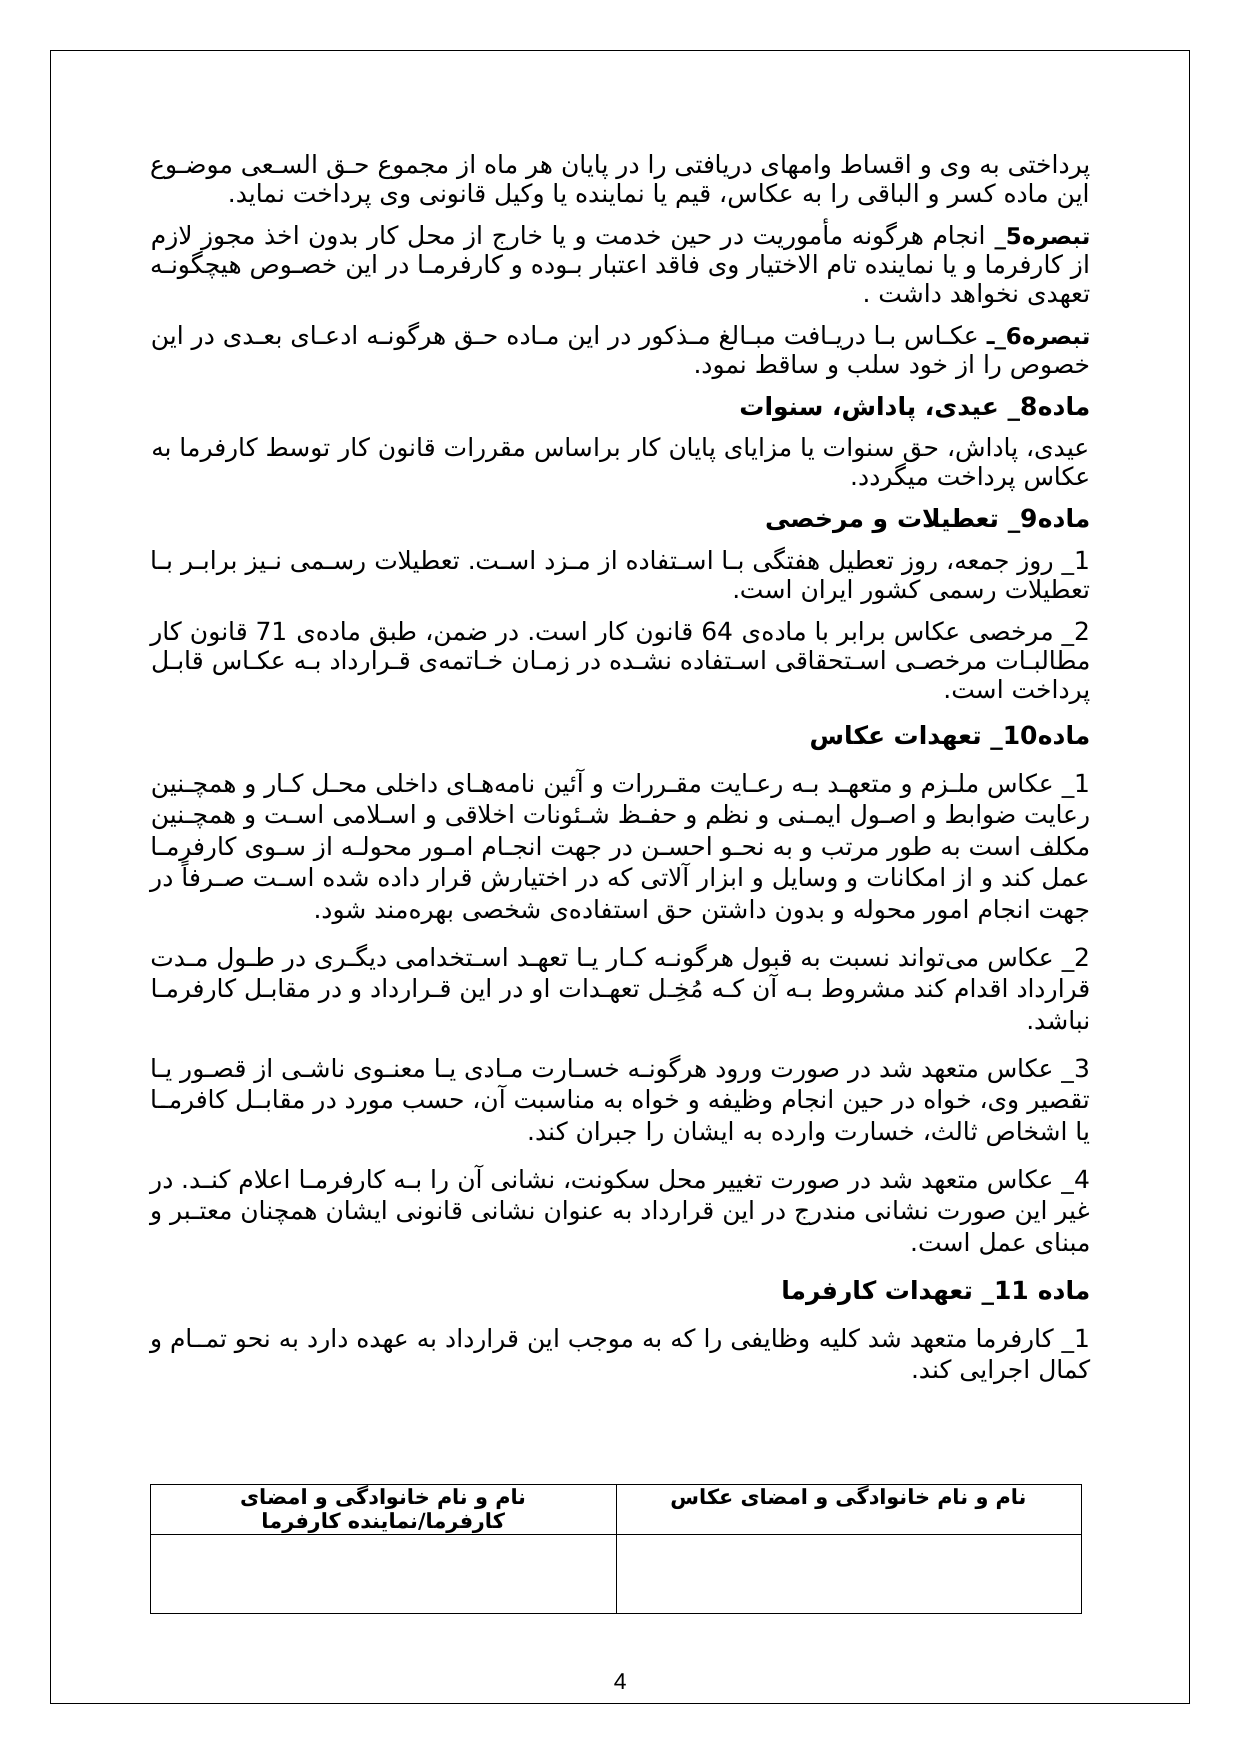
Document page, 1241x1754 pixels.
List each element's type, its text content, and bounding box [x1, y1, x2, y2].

text 4_ عکاس متعهد شد در صورت تغییر محل سکونت، نشانی آن را به کارفرما اعلام کند. در غیر این صورت نشانی مندرج در این قرارداد به عنوان نشانی قانونی ایشان همچنان معتبر و مبنای عمل است. [150, 1165, 1090, 1257]
text 2_ مرخصی عکاس برابر با ماده‌ی 64 قانون کار است. در ضمن، طبق ماده‌ی 71 قانون کار مطالبات مرخصی استحقاقی استفاده نشده در زمان خاتمه‌ی قرارداد به عکاس قابل پرداخت است. [150, 617, 1090, 704]
text 1_ روز جمعه، روز تعطیل هفتگی با استفاده از مزد است. تعطیلات رسمی نیز برابر با تعطیلات رسمی کشور ایران است. [150, 546, 1090, 604]
text 1_ کارفرما متعهد شد کلیه‌ وظایفی را که به موجب این قرارداد به عهده دارد به نحو تمام و کمال اجرایی کند. [150, 1324, 1090, 1385]
text تبصره5_ انجام هرگونه مأموریت در حین خدمت و یا خارج از محل کار بدون اخذ مجوز لازم از کارفرما و یا نماینده تام الاختیار وی فاقد اعتبار بوده و کارفرما در این خصوص هیچگونه تعهدی نخواهد داشت . [150, 221, 1090, 308]
text ماده10_ تعهدات عکاس [150, 721, 1090, 750]
text 1_ عکاس ملزم و متعهد به رعایت مقررات و آئین نامه‌های داخلی محل کار و همچنین رعایت ضوابط و اصول ایمنی و نظم و حفظ شئونات اخلاقی و اسلامی است و همچنین مکلف است به طور مرتب و به نحو احسن در جهت انجام امور محوله از سوی کارفرما عمل کند و از امکانات و وسایل و ابزار آلاتی که در اختیارش قرار داده شده است صرفاً در جهت انجام امور محوله و بدون داشتن حق استفاده‌ی شخصی بهره‌مند شود. [150, 769, 1090, 924]
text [150, 150, 1090, 208]
text عیدی، پاداش، حق سنوات یا مزایای پایان کار براساس مقررات قانون کار توسط کارفرما به عکاس پرداخت میگردد. [150, 433, 1090, 492]
text ماده 11_ تعهدات کارفرما [150, 1276, 1090, 1305]
text ماده8_ عیدی، پاداش، سنوات [150, 392, 1090, 421]
text 2_ عکاس می‌تواند نسبت به قبول هرگونه کار یا تعهد استخدامی دیگری در طول مدت قرارداد اقدام کند مشروط به آن که مُخِل تعهدات او در این قرارداد و در مقابل کارفرما نباشد. [150, 943, 1090, 1035]
text ماده9_ تعطیلات و مرخصی [150, 504, 1090, 533]
text تبصره6_ عکاس با دریافت مبالغ مذکور در این ماده حق هرگونه ادعای بعدی در این خصوص را از خود سلب و ساقط نمود. [150, 321, 1090, 379]
text 3_ عکاس متعهد شد در صورت ورود هرگونه خسارت مادی یا معنوی ناشی از قصور یا تقصیر وی، خواه در حین انجام وظیفه و خواه به مناسبت آن، حسب مورد در مقابل کافرما یا اشخاص ثالث، خسارت وارده به ایشان را جبران کند. [150, 1054, 1090, 1146]
